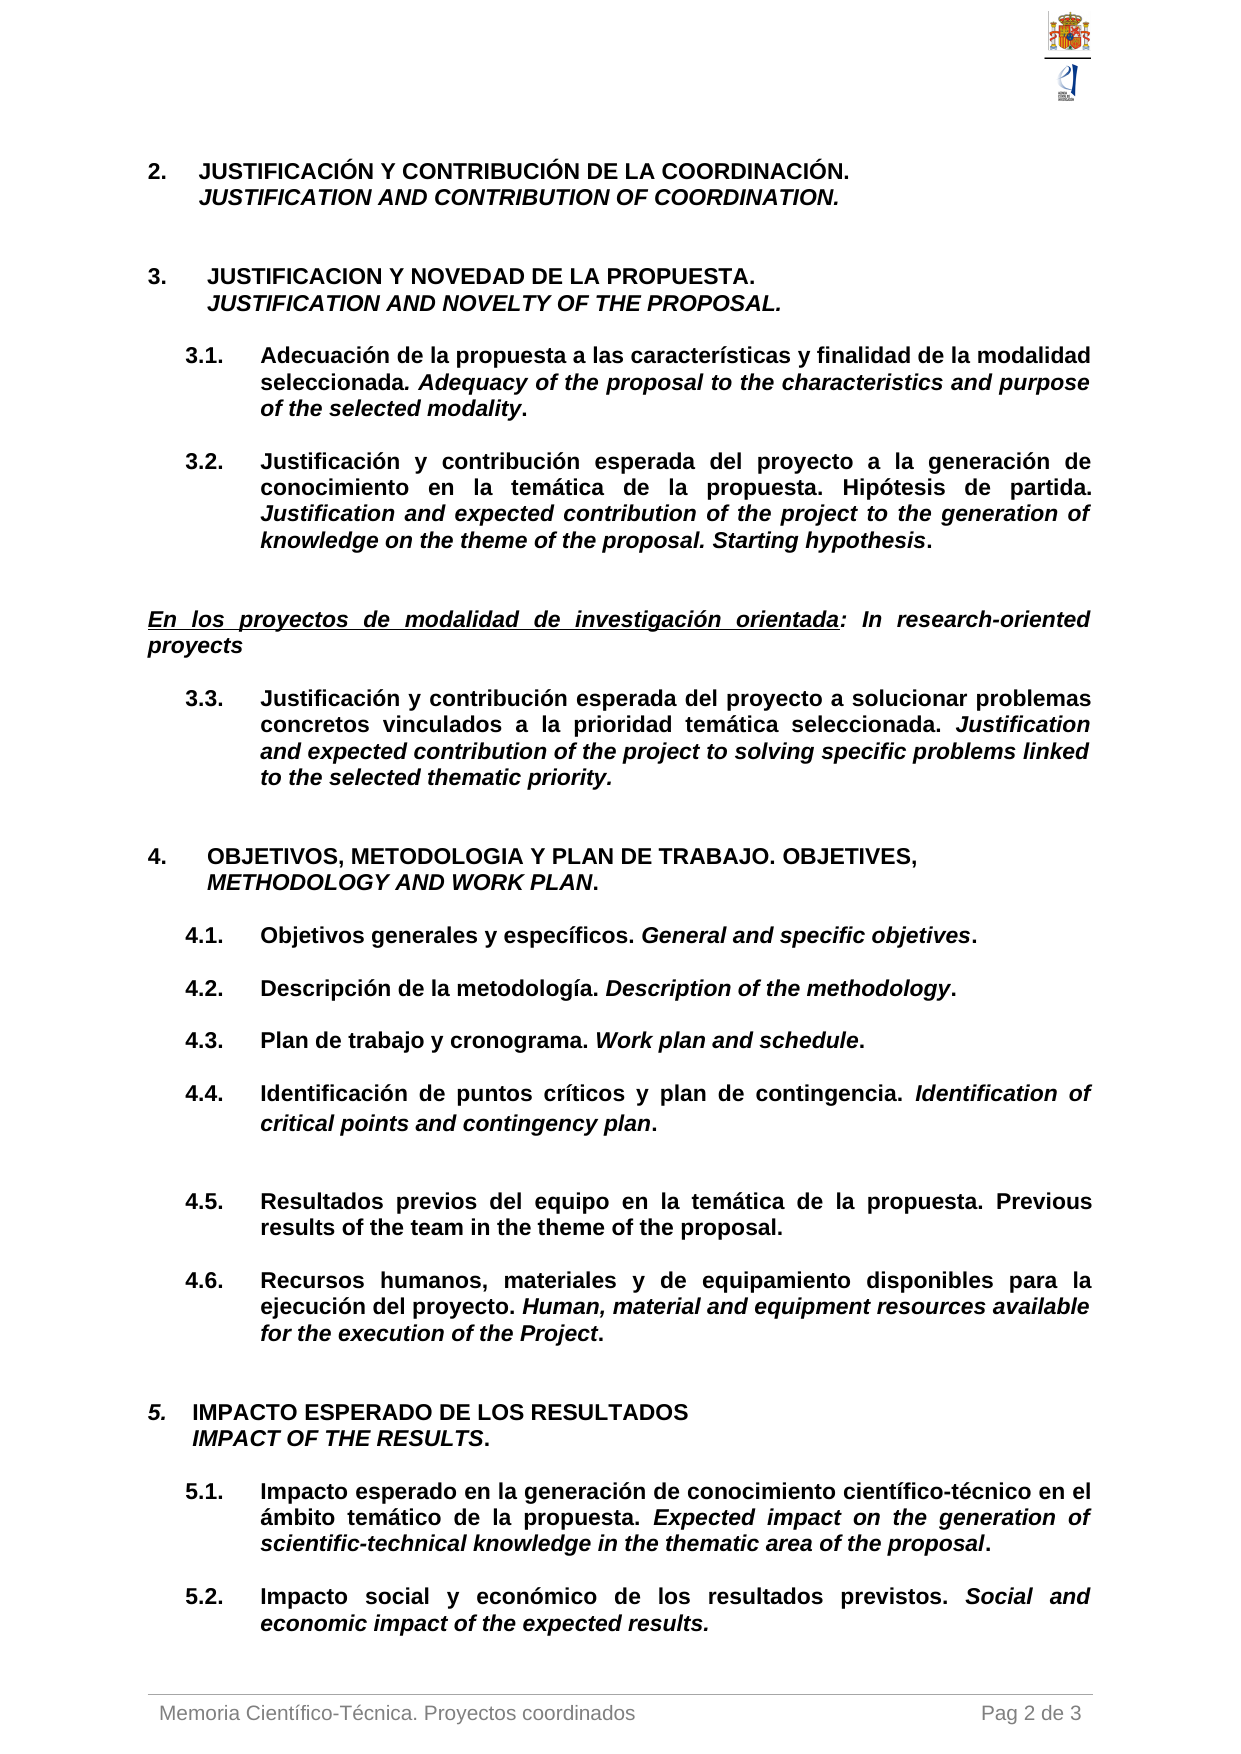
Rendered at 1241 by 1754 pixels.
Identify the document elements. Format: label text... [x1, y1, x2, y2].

list Identificación de puntos críticos y plan de contingencia. Identification of critical points and contingency plan. [185, 1080, 1092, 1137]
list Justificación y contribución esperada del proyecto a la generación de conocimiento en la temática de la propuesta. Hipótesis de partida. Justification and expected contribution of the project to the generation of knowledge on the theme of the proposal. Starting hypothesis. [185, 448, 1092, 553]
list Impacto esperado en la generación de conocimiento científico-técnico en el ámbito temático de la propuesta. Expected impact on the generation of scientific-technical knowledge in the thematic area of the proposal. [185, 1478, 1092, 1557]
subtitle OBJETIVOS, METODOLOGIA Y PLAN DE TRABAJO. OBJETIVES, [148, 843, 1092, 869]
list Adecuación de la propuesta a las características y finalidad de la modalidad seleccionada. Adequacy of the proposal to the characteristics and purpose of the selected modality. [185, 342, 1092, 421]
subtitle IMPACTO ESPERADO DE LOS RESULTADOS [148, 1399, 1092, 1425]
picture [1042, 11, 1093, 106]
list Objetivos generales y específicos. General and specific objetives. [185, 922, 1092, 948]
text En los proyectos de modalidad de investigación orientada: In research-oriented proyects [148, 606, 1092, 658]
subtitle JUSTIFICACIÓN Y CONTRIBUCIÓN DE LA COORDINACIÓN. [148, 158, 1092, 184]
subtitle IMPACT OF THE RESULTS. [192, 1425, 1092, 1451]
list Justificación y contribución esperada del proyecto a solucionar problemas concretos vinculados a la prioridad temática seleccionada. Justification and expected contribution of the project to solving specific problems linked to the selected thematic priority. [185, 685, 1092, 790]
subtitle JUSTIFICATION AND CONTRIBUTION OF COORDINATION. [192, 184, 1092, 211]
subtitle METHODOLOGY AND WORK PLAN. [207, 869, 1092, 896]
list Recursos humanos, materiales y de equipamiento disponibles para la ejecución del proyecto. Human, material and equipment resources available for the execution of the Project. [185, 1267, 1092, 1346]
list Descripción de la metodología. Description of the methodology. [185, 975, 1092, 1001]
subtitle JUSTIFICATION AND NOVELTY OF THE PROPOSAL. [207, 289, 1092, 316]
subtitle JUSTIFICACION Y NOVEDAD DE LA PROPUESTA. [148, 263, 1092, 289]
list Impacto social y económico de los resultados previstos. Social and economic impact of the expected results. [185, 1583, 1092, 1637]
list Resultados previos del equipo en la temática de la propuesta. Previous results of the team in the theme of the proposal. [185, 1188, 1092, 1241]
list Plan de trabajo y cronograma. Work plan and schedule. [185, 1027, 1092, 1054]
